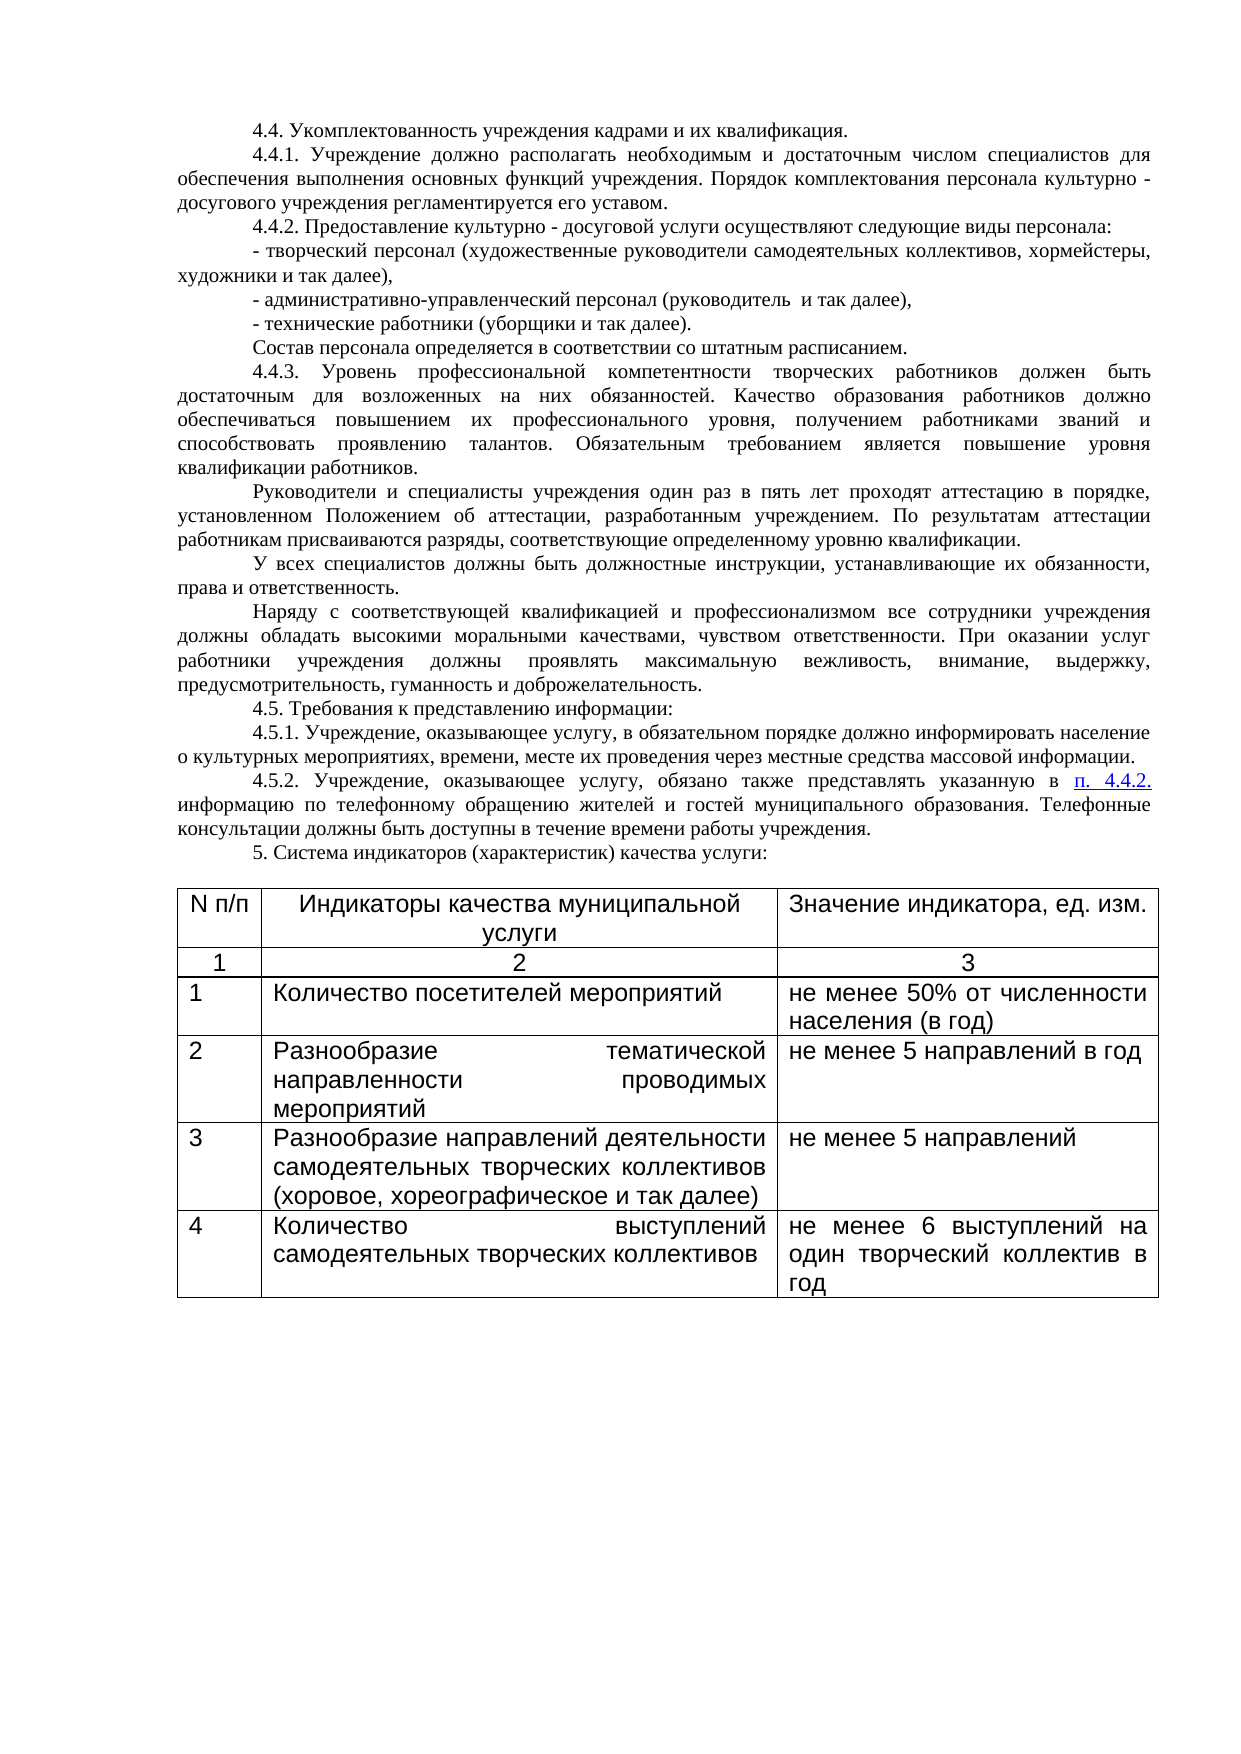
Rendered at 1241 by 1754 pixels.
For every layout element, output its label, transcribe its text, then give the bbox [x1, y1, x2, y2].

text 5. Система индикаторов (характеристик) качества услуги: [177, 840, 1152, 864]
text Руководители и специалисты учреждения один раз в пять лет проходят аттестацию в порядке, установленном Положением об аттестации, разработанным учреждением. По результатам аттестации работникам присваиваются разряды, соответствующие определенному уровню квалификации. [177, 479, 1152, 551]
table_cell 1 [178, 978, 261, 1035]
text 4.4.2. Предоставление культурно - досуговой услуги осуществляют следующие виды персонала: [177, 214, 1152, 238]
text 4.5. Требования к представлению информации: [177, 696, 1152, 720]
text 4.4.1. Учреждение должно располагать необходимым и достаточным числом специалистов для обеспечения выполнения основных функций учреждения. Порядок комплектования персонала культурно - досугового учреждения регламентируется его уставом. [177, 142, 1152, 214]
table_cell Количество посетителей мероприятий [262, 978, 777, 1035]
table_cell не менее 5 направлений в год [778, 1036, 1158, 1122]
text - творческий персонал (художественные руководители самодеятельных коллективов, хормейстеры, художники и так далее), [177, 238, 1152, 287]
text 4.5.1. Учреждение, оказывающее услугу, в обязательном порядке должно информировать население о культурных мероприятиях, времени, месте их проведения через местные средства массовой информации. [177, 720, 1152, 768]
table_cell Разнообразие тематической направленности проводимых мероприятий [262, 1036, 777, 1122]
text Состав персонала определяется в соответствии со штатным расписанием. [177, 335, 1152, 359]
text - административно-управленческий персонал (руководитель и так далее), [177, 287, 1152, 311]
table_cell 3 [778, 948, 1158, 976]
table_cell 2 [262, 948, 777, 976]
table_cell 2 [178, 1036, 261, 1122]
text - технические работники (уборщики и так далее). [177, 311, 1152, 335]
table_cell Количество выступлений самодеятельных творческих коллективов [262, 1211, 777, 1297]
table_header Значение индикатора, ед. изм. [778, 889, 1158, 947]
text У всех специалистов должны быть должностные инструкции, устанавливающие их обязанности, права и ответственность. [177, 551, 1152, 599]
text Наряду с соответствующей квалификацией и профессионализмом все сотрудники учреждения должны обладать высокими моральными качествами, чувством ответственности. При оказании услуг работники учреждения должны проявлять максимальную вежливость, внимание, выдержку, предусмотрительность, гуманность и доброжелательность. [177, 599, 1152, 696]
text 4.5.2. Учреждение, оказывающее услугу, обязано также представлять указанную в п. 4.4.2. информацию по телефонному обращению жителей и гостей муниципального образования. Телефонные консультации должны быть доступны в течение времени работы учреждения. [177, 768, 1152, 840]
table_cell Разнообразие направлений деятельности самодеятельных творческих коллективов (хоровое, хореографическое и так далее) [262, 1123, 777, 1209]
table_header Индикаторы качества муниципальной услуги [262, 889, 777, 947]
table_cell не менее 50% от численности населения (в год) [778, 978, 1158, 1035]
table_cell 4 [178, 1211, 261, 1297]
table_cell не менее 6 выступлений на один творческий коллектив в год [778, 1211, 1158, 1297]
table_cell 1 [178, 948, 261, 976]
text 4.4. Укомплектованность учреждения кадрами и их квалификация. [177, 118, 1152, 142]
table_header N п/п [178, 889, 261, 947]
text 4.4.3. Уровень профессиональной компетентности творческих работников должен быть достаточным для возложенных на них обязанностей. Качество образования работников должно обеспечиваться повышением их профессионального уровня, получением работниками званий и способствовать проявлению талантов. Обязательным требованием является повышение уровня квалификации работников. [177, 359, 1152, 479]
table_cell не менее 5 направлений [778, 1123, 1158, 1209]
table_cell 3 [178, 1123, 261, 1209]
